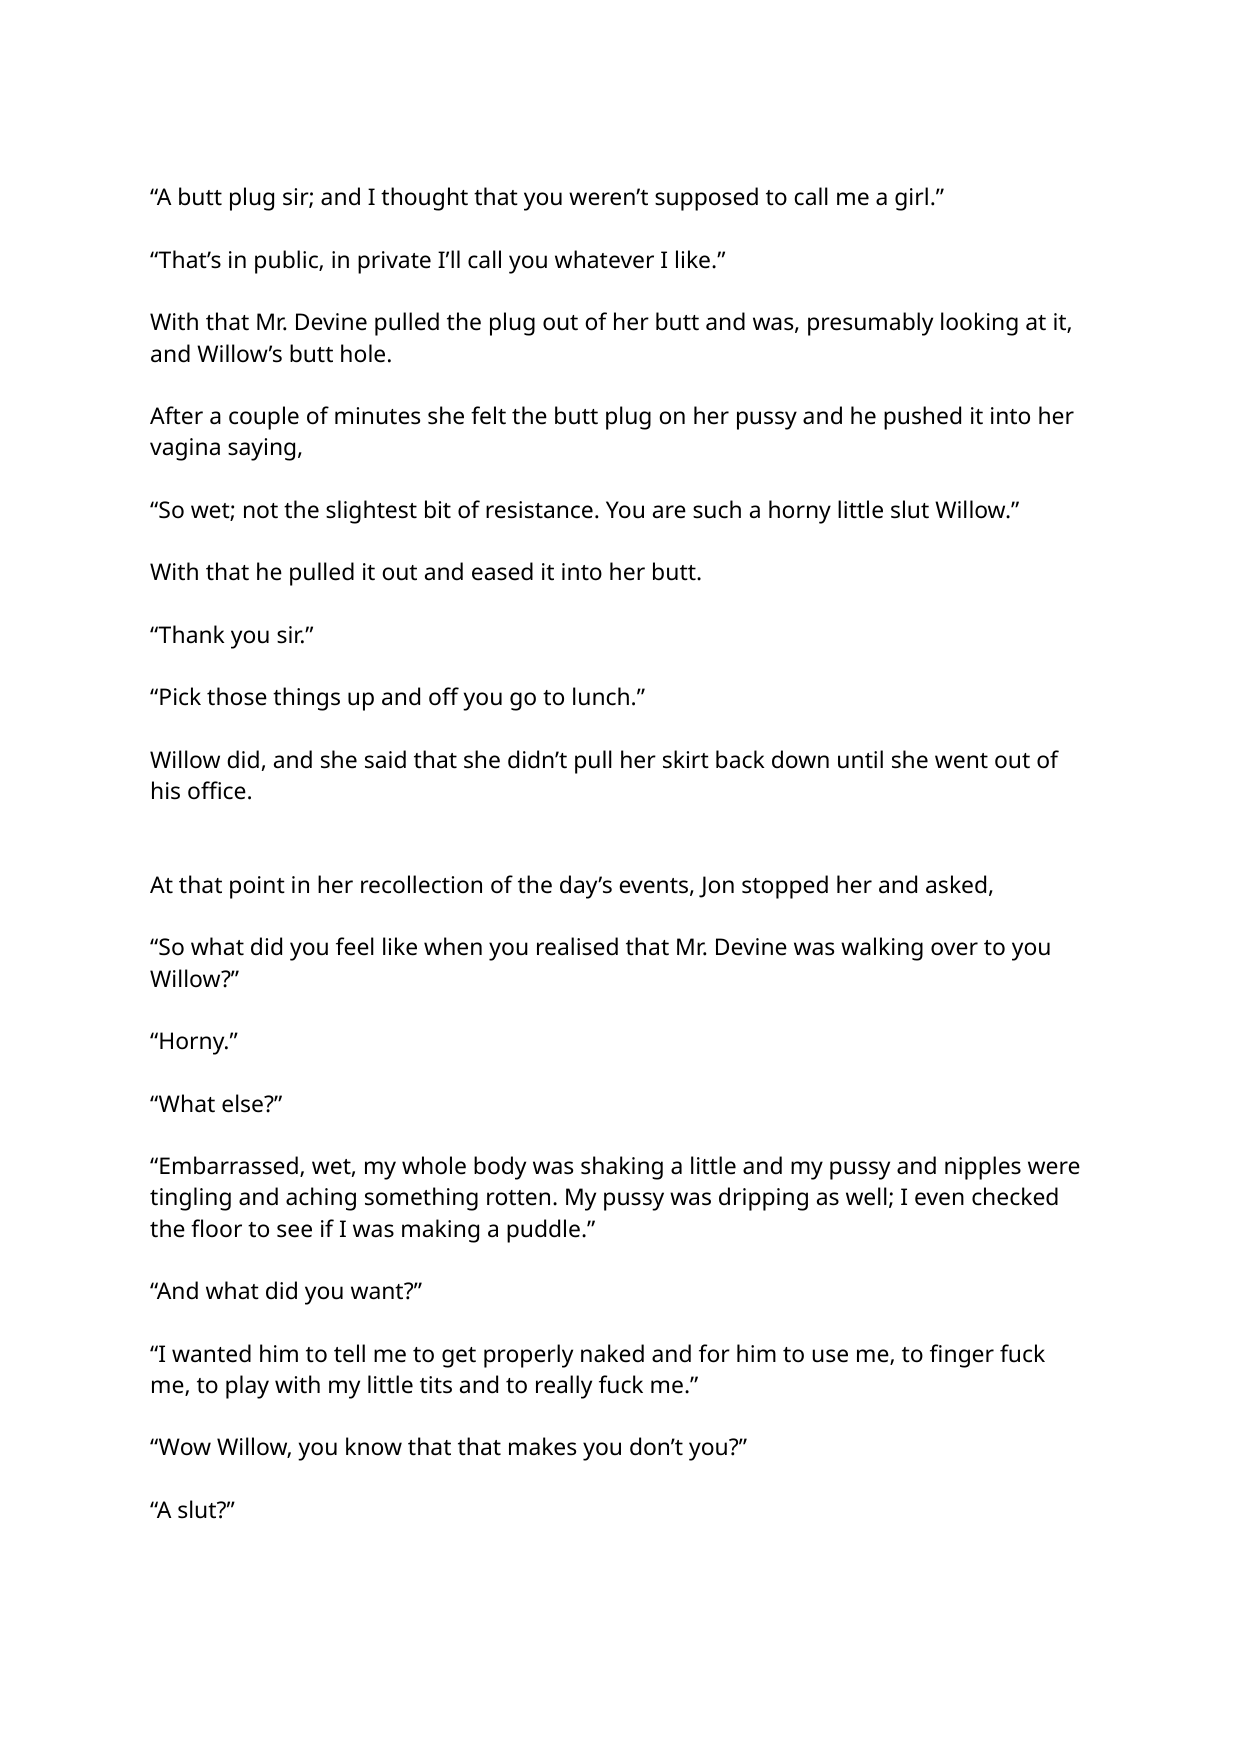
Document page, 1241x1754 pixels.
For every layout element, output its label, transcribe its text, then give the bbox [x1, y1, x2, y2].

text “So what did you feel like when you realised that Mr. Devine was walking over to you Willow?” [150, 931, 1090, 994]
text “Horny.” [150, 1025, 1090, 1056]
text Willow did, and she said that she didn’t pull her skirt back down until she went out of his office. [150, 744, 1090, 806]
text “And what did you want?” [150, 1275, 1090, 1306]
text “Wow Willow, you know that that makes you don’t you?” [150, 1431, 1090, 1462]
text “I wanted him to tell me to get properly naked and for him to use me, to finger fuck me, to play with my little tits and to really fuck me.” [150, 1337, 1090, 1400]
text “A butt plug sir; and I thought that you weren’t supposed to call me a girl.” [150, 181, 1090, 212]
text After a couple of minutes she felt the butt plug on her pussy and he pushed it into her vagina saying, [150, 400, 1090, 462]
text “Thank you sir.” [150, 619, 1090, 650]
text With that he pulled it out and eased it into her butt. [150, 556, 1090, 587]
text “What else?” [150, 1087, 1090, 1119]
text With that Mr. Devine pulled the plug out of her butt and was, presumably looking at it, and Willow’s butt hole. [150, 306, 1090, 369]
text “A slut?” [150, 1494, 1090, 1525]
text “So wet; not the slightest bit of resistance. You are such a horny little slut Willow.” [150, 494, 1090, 525]
text “That’s in public, in private I’ll call you whatever I like.” [150, 244, 1090, 275]
text “Embarrassed, wet, my whole body was shaking a little and my pussy and nipples were tingling and aching something rotten. My pussy was dripping as well; I even checked the floor to see if I was making a puddle.” [150, 1150, 1090, 1244]
text “Pick those things up and off you go to lunch.” [150, 681, 1090, 712]
text At that point in her recollection of the day’s events, Jon stopped her and asked, [150, 869, 1090, 900]
